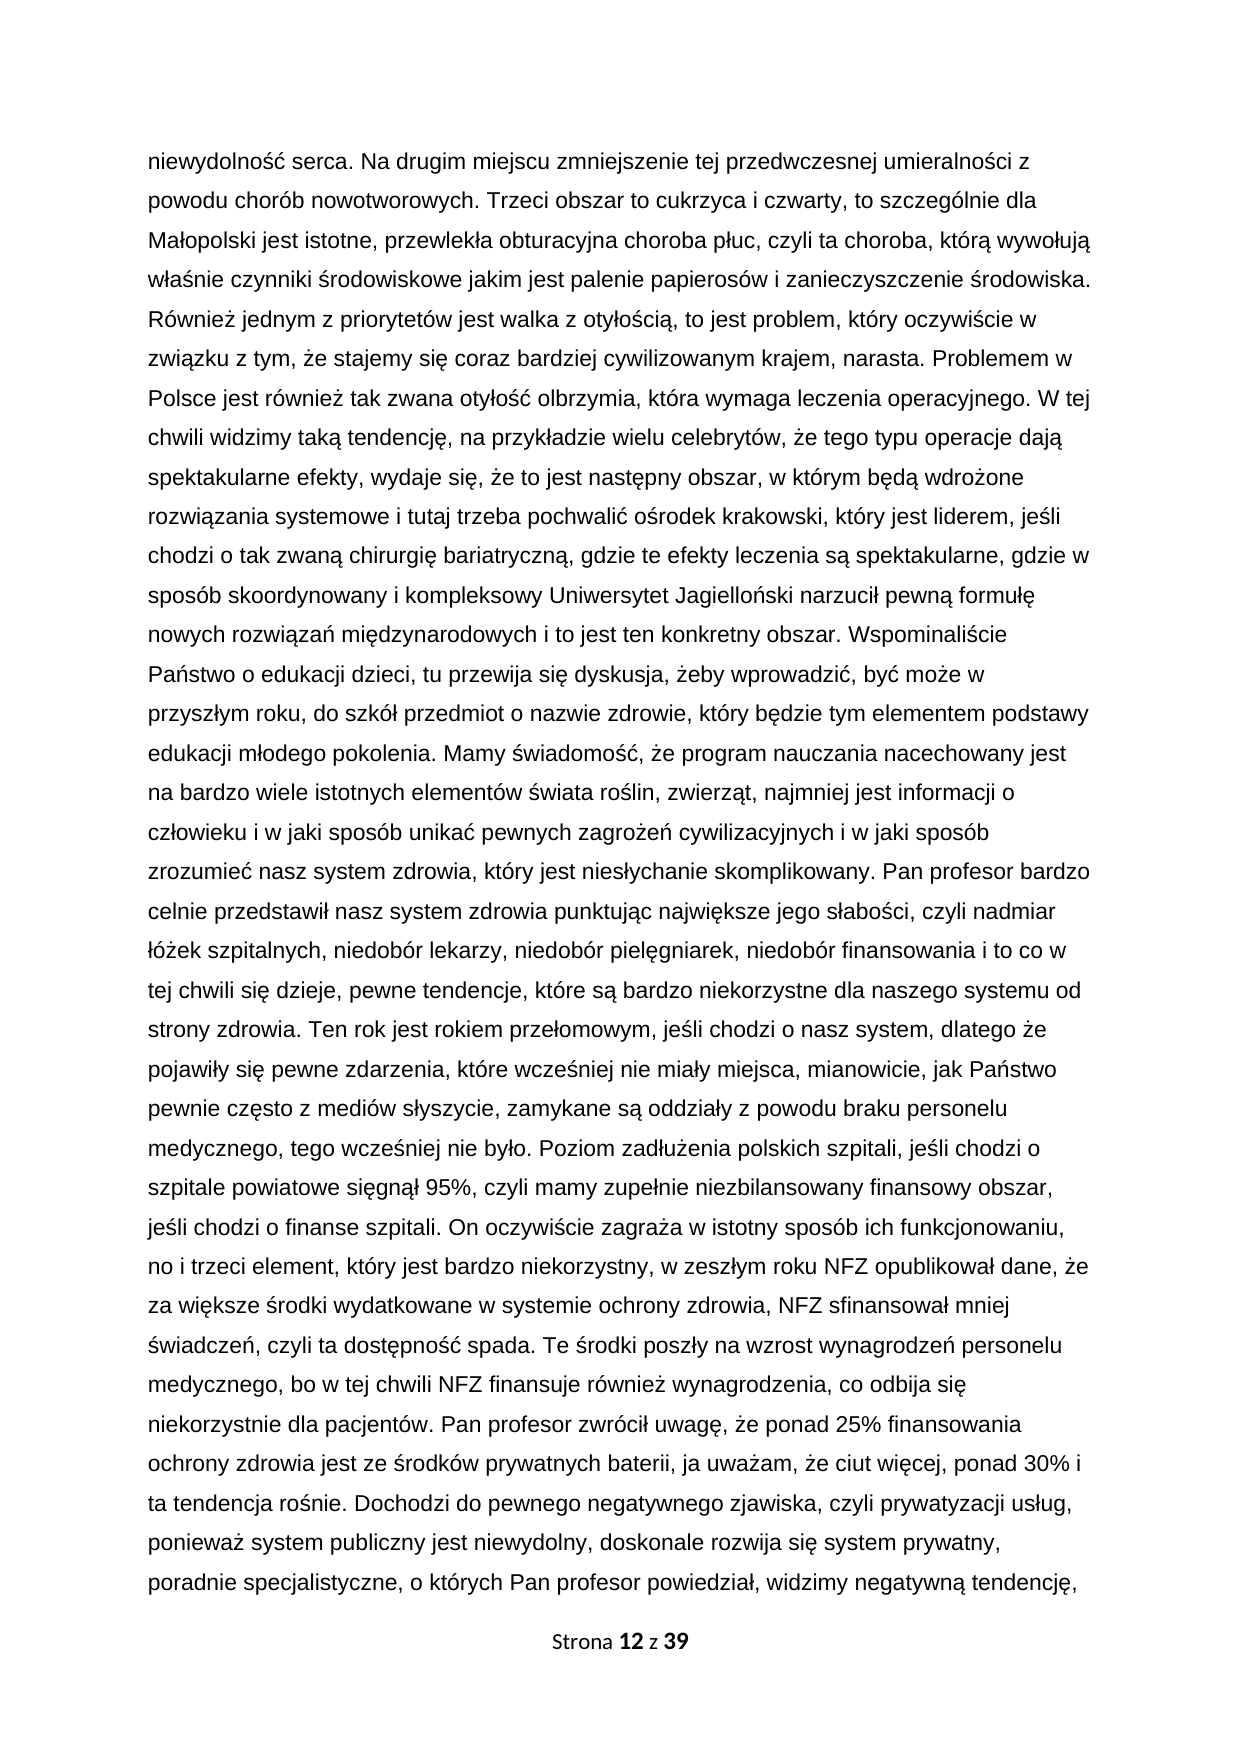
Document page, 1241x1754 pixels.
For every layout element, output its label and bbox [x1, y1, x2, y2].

text [148, 148, 1093, 1595]
